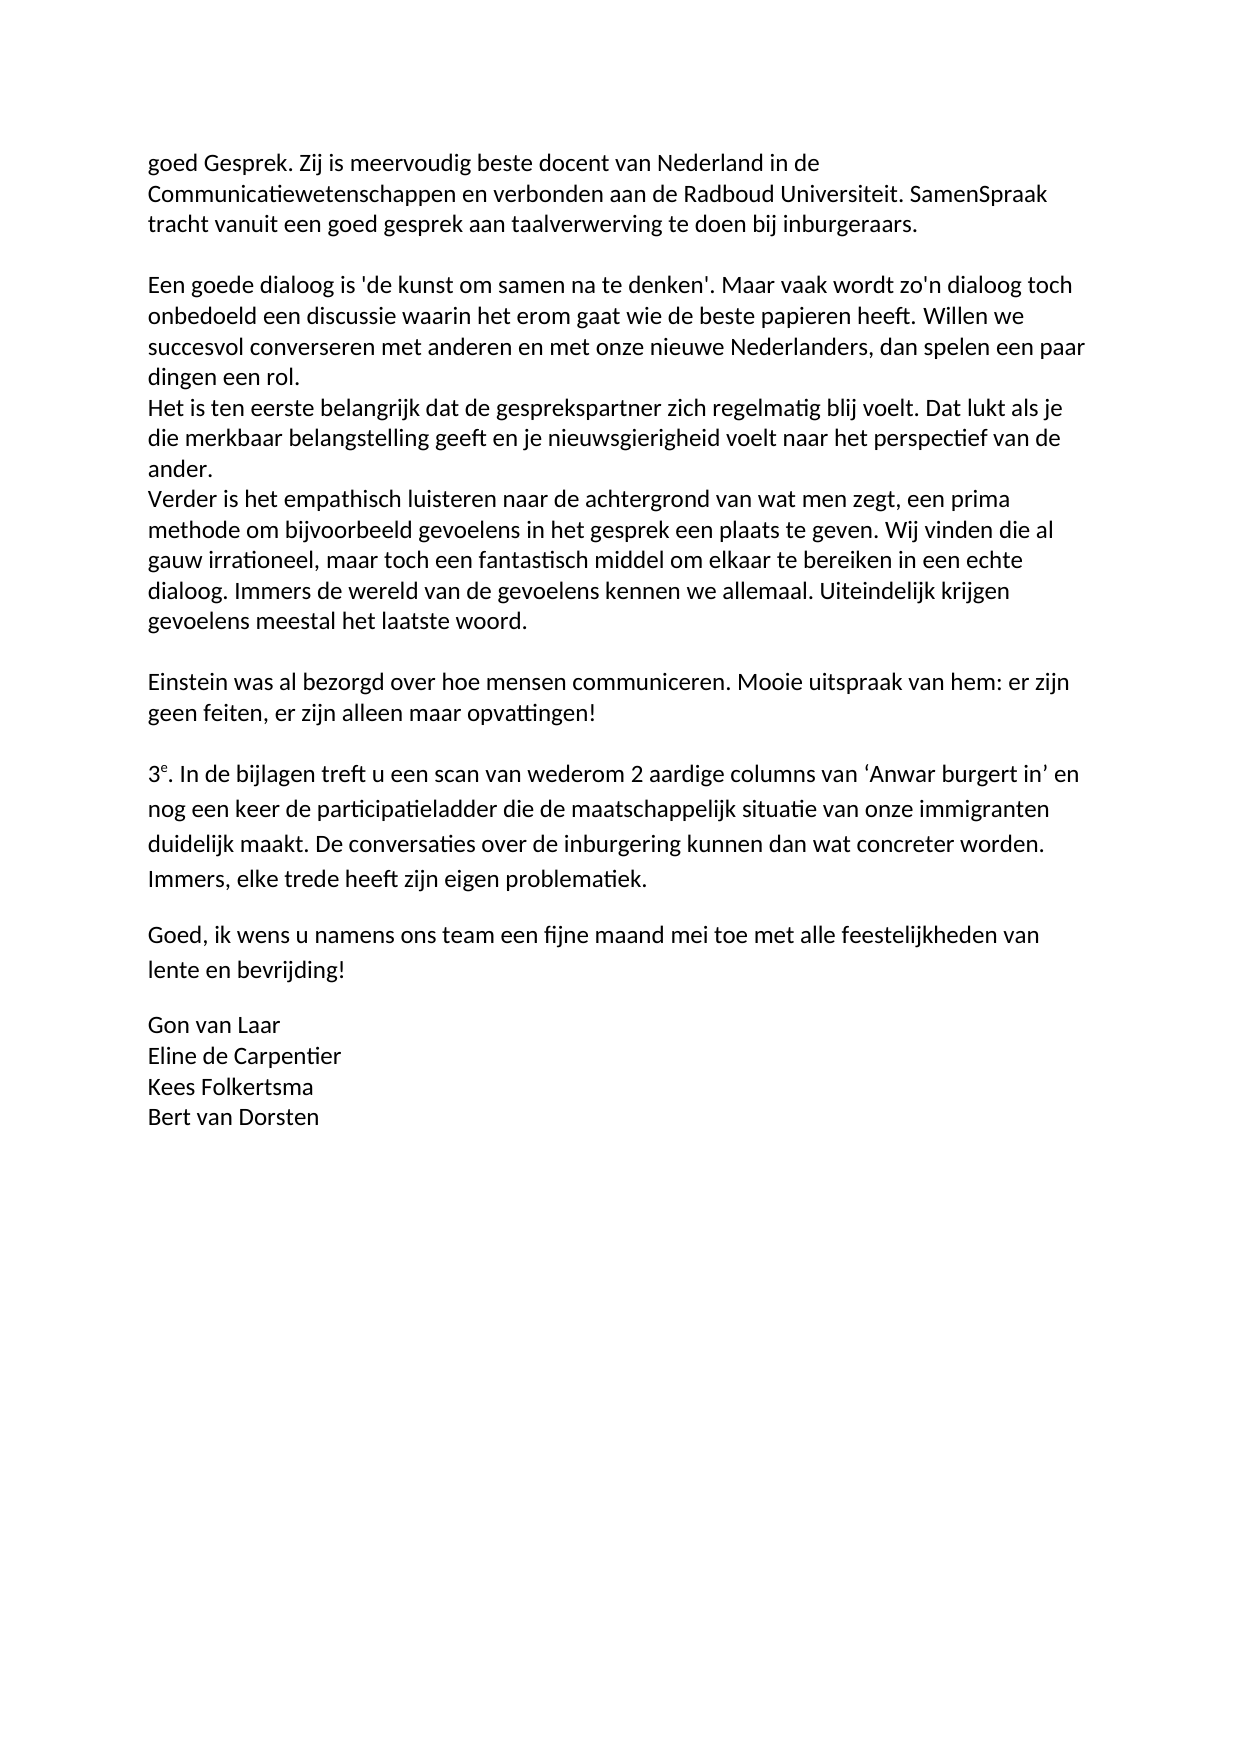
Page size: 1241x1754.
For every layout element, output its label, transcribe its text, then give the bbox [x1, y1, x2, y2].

text Einstein was al bezorgd over hoe mensen communiceren. Mooie uitspraak van hem: er zijn geen feiten, er zijn alleen maar opvattingen! [148, 666, 1093, 727]
text Het is ten eerste belangrijk dat de gesprekspartner zich regelmatig blij voelt. Dat lukt als je die merkbaar belangstelling geeft en je nieuwsgierigheid voelt naar het perspectief van de ander. [148, 392, 1093, 483]
text Goed, ik wens u namens ons team een fijne maand mei toe met alle feestelijkheden van lente en bevrijding! [148, 919, 1093, 984]
text Verder is het empathisch luisteren naar de achtergrond van wat men zegt, een prima methode om bijvoorbeeld gevoelens in het gesprek een plaats te geven. Wij vinden die al gauw irrationeel, maar toch een fantastisch middel om elkaar te bereiken in een echte dialoog. Immers de wereld van de gevoelens kennen we allemaal. Uiteindelijk krijgen gevoelens meestal het laatste woord. [148, 483, 1093, 636]
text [148, 148, 1093, 239]
text Kees Folkertsma [148, 1071, 1093, 1101]
text 3e. In de bijlagen treft u een scan van wederom 2 aardige columns van ‘Anwar burgert in’ en nog een keer de participatieladder die de maatschappelijk situatie van onze immigranten duidelijk maakt. De conversaties over de inburgering kunnen dan wat concreter worden. Immers, elke trede heeft zijn eigen problematiek. [148, 758, 1093, 893]
text Eline de Carpentier [148, 1040, 1093, 1071]
text Een goede dialoog is 'de kunst om samen na te denken'. Maar vaak wordt zo'n dialoog toch onbedoeld een discussie waarin het erom gaat wie de beste papieren heeft. Willen we succesvol converseren met anderen en met onze nieuwe Nederlanders, dan spelen een paar dingen een rol. [148, 270, 1093, 392]
text Bert van Dorsten [148, 1101, 1093, 1132]
text Gon van Laar [148, 1010, 1093, 1040]
